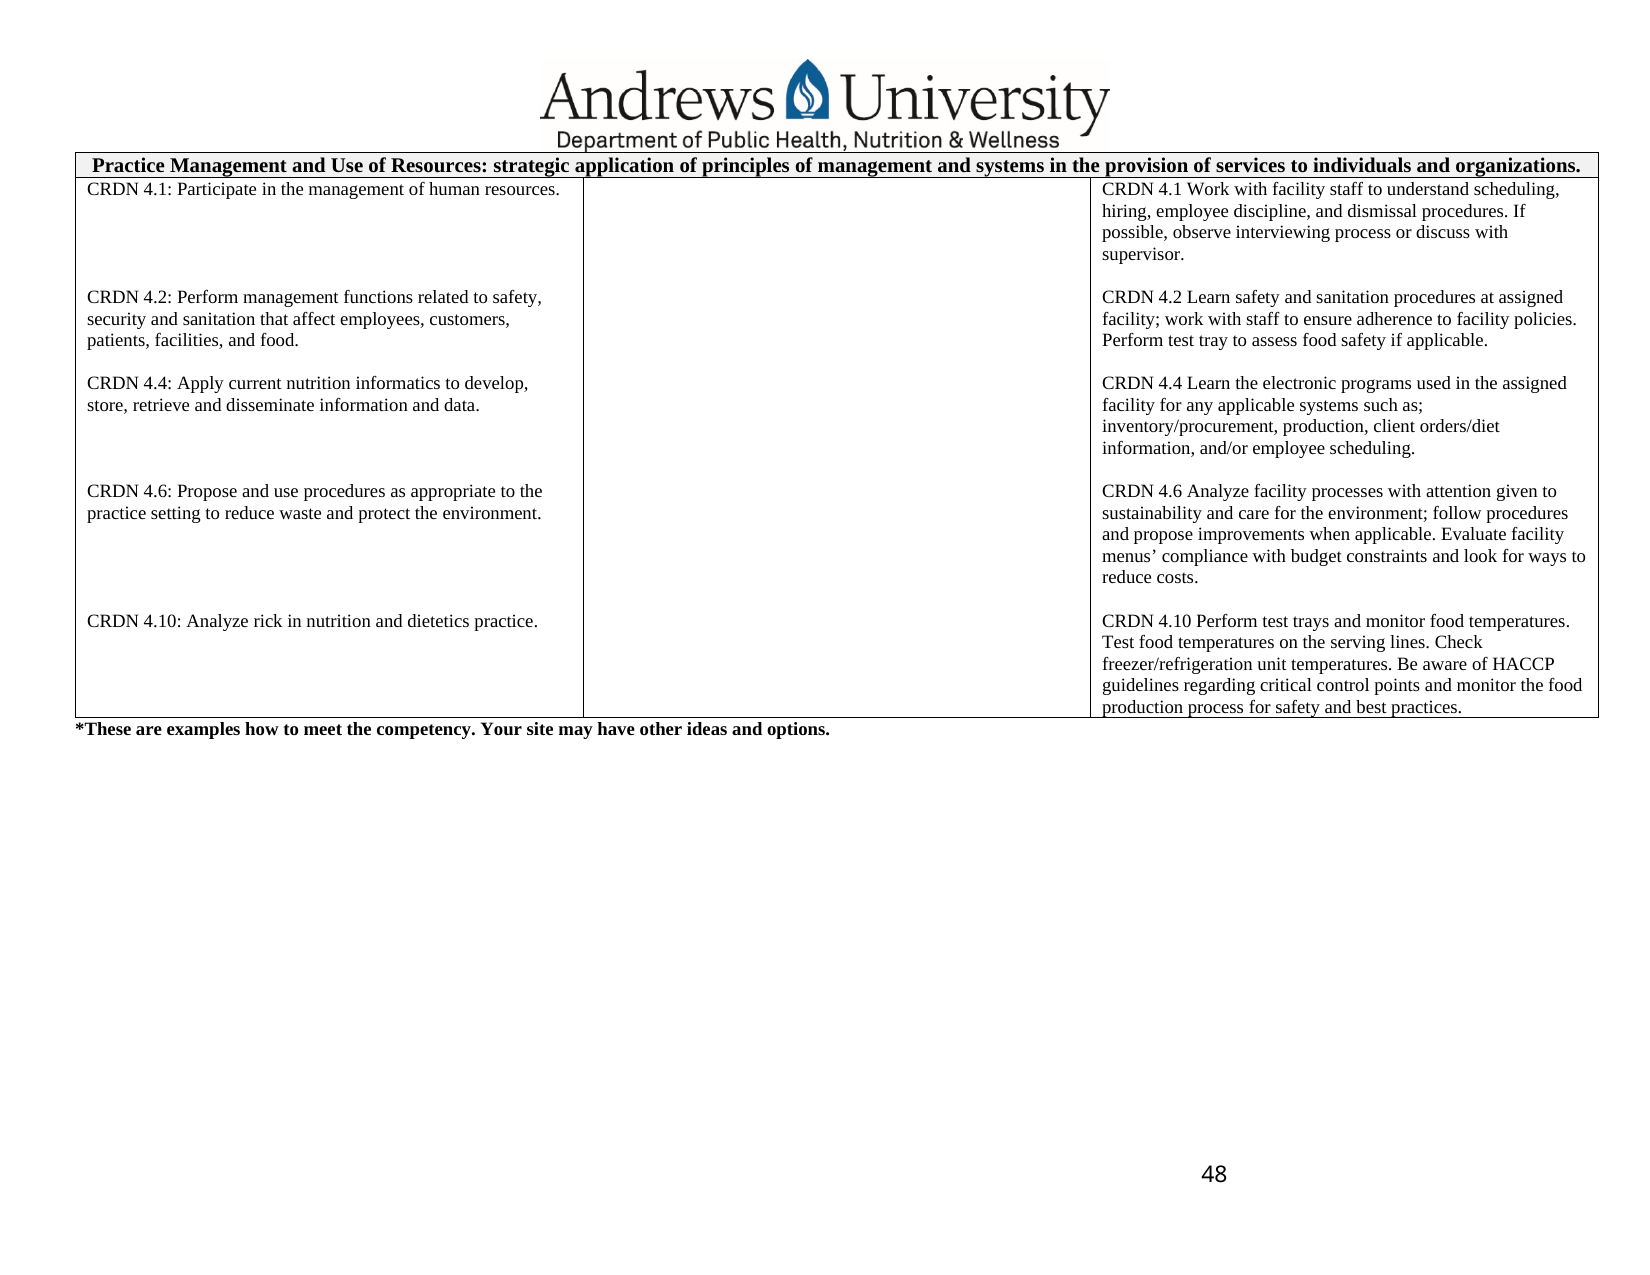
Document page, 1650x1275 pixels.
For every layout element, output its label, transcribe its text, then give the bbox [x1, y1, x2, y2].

table_cell Practice Management and Use of Resources: strategic application of principles of management and systems in the provision of services to individuals and organizations. [76, 153, 1598, 177]
picture [540, 59, 1110, 152]
text *These are examples how to meet the competency. Your site may have other ideas and options. [75, 718, 1575, 740]
table_cell [584, 178, 1090, 717]
table_cell CRDN 4.1 Work with facility staff to understand scheduling, hiring, employee discipline, and dismissal procedures. If possible, observe interviewing process or discuss with supervisor. CRDN 4.2 Learn safety and sanitation procedures at assigned facility; work with staff to ensure adherence to facility policies. Perform test tray to assess food safety if applicable. CRDN 4.4 Learn the electronic programs used in the assigned facility for any applicable systems such as; inventory/procurement, production, client orders/diet information, and/or employee scheduling. CRDN 4.6 Analyze facility processes with attention given to sustainability and care for the environment; follow procedures and propose improvements when applicable. Evaluate facility menus’ compliance with budget constraints and look for ways to reduce costs. CRDN 4.10 Perform test trays and monitor food temperatures. Test food temperatures on the serving lines. Check freezer/refrigeration unit temperatures. Be aware of HACCP guidelines regarding critical control points and monitor the food production process for safety and best practices. [1091, 178, 1598, 717]
table_cell CRDN 4.1: Participate in the management of human resources. CRDN 4.2: Perform management functions related to safety, security and sanitation that affect employees, customers, patients, facilities, and food. CRDN 4.4: Apply current nutrition informatics to develop, store, retrieve and disseminate information and data. CRDN 4.6: Propose and use procedures as appropriate to the practice setting to reduce waste and protect the environment. CRDN 4.10: Analyze rick in nutrition and dietetics practice. [76, 178, 583, 717]
